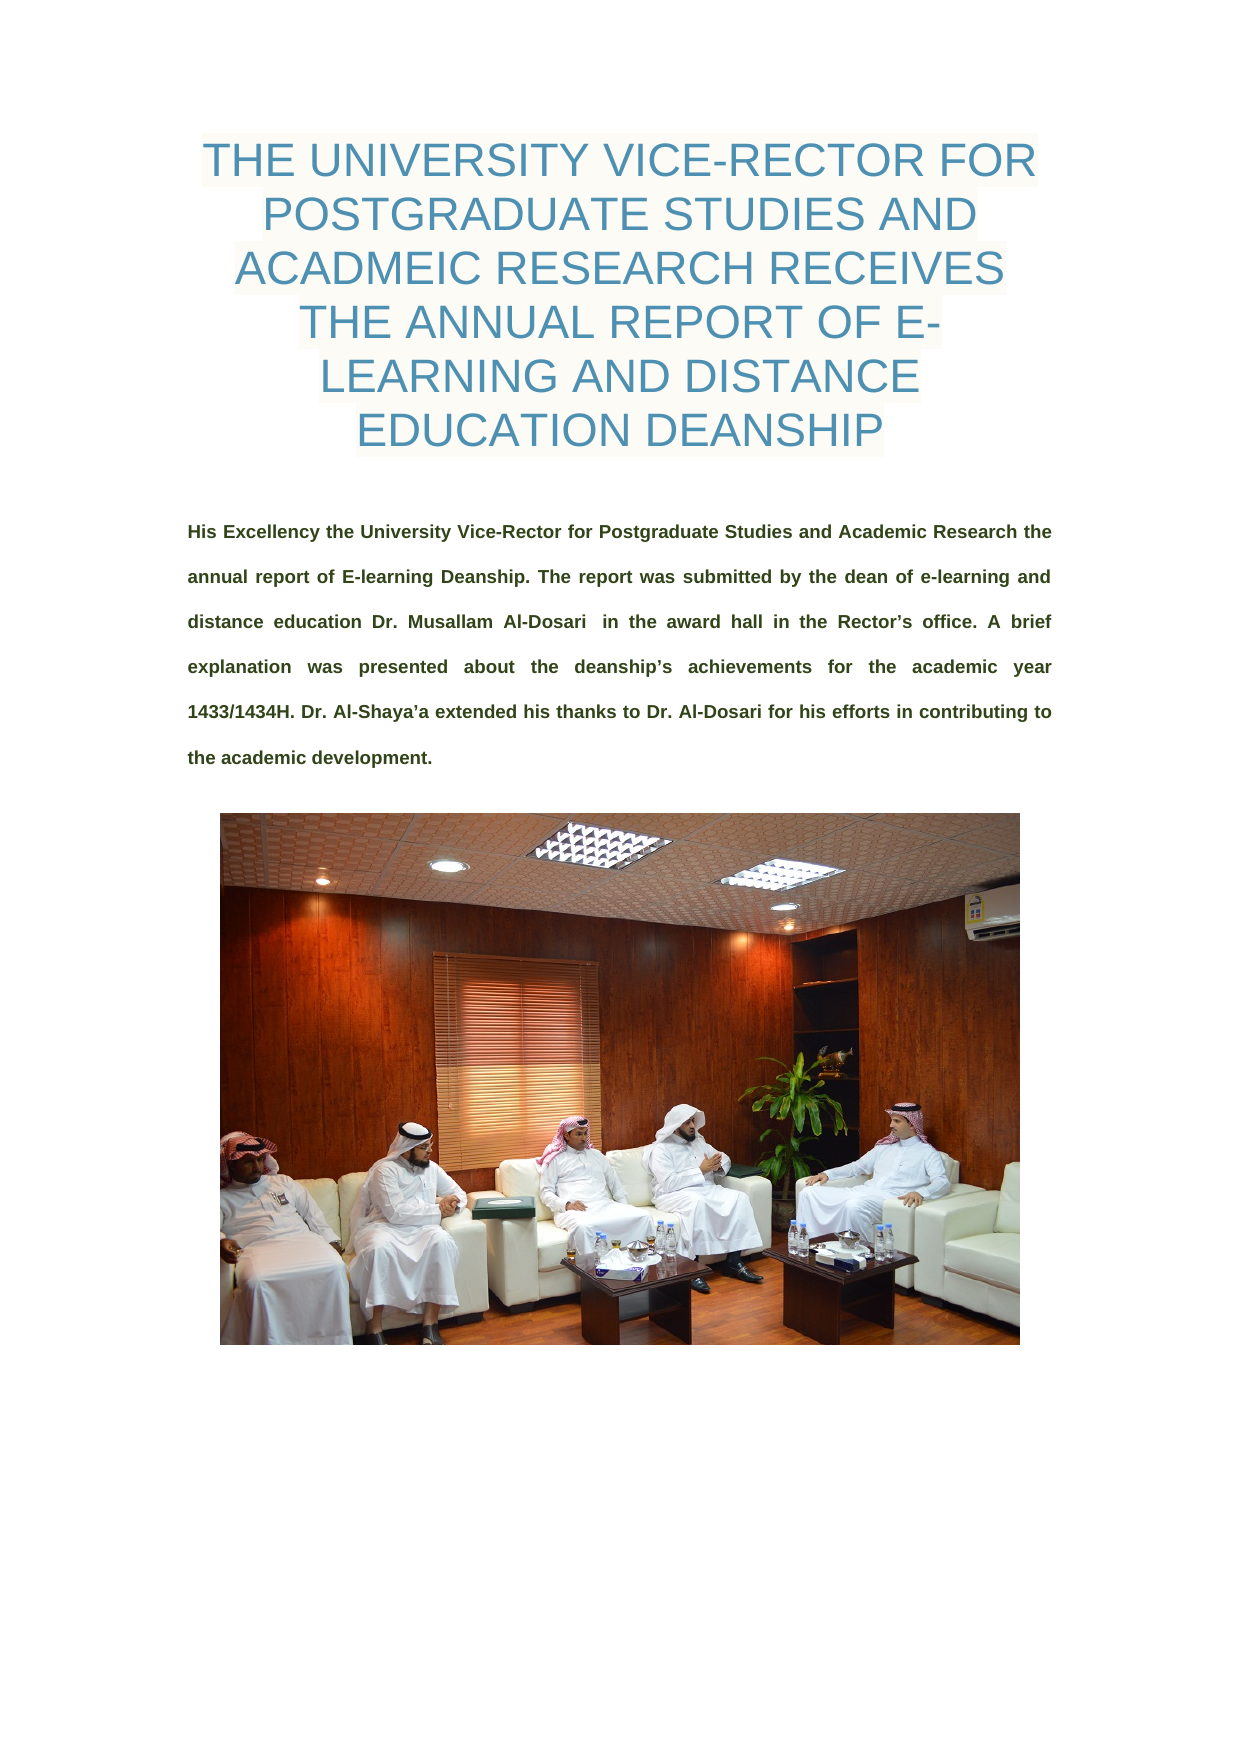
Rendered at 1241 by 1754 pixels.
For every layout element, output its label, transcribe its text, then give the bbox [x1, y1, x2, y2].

picture [220, 813, 1020, 1345]
text His Excellency the University Vice-Rector for Postgraduate Studies and Academic Research the annual report of E-learning Deanship. The report was submitted by the dean of e-learning and distance education Dr. Musallam Al-Dosari in the award hall in the Rector’s office. A brief explanation was presented about the deanship’s achievements for the academic year 1433/1434H. Dr. Al-Shaya’a extended his thanks to Dr. Al-Dosari for his efforts in contributing to the academic development. [187, 497, 1053, 768]
text THE UNIVERSITY VICE-RECTOR FOR POSTGRADUATE STUDIES AND ACADMEIC RESEARCH RECEIVES THE ANNUAL REPORT OF E-LEARNING AND DISTANCE EDUCATION DEANSHIP [884, 133, 1053, 457]
text THE UNIVERSITY VICE-RECTOR FOR POSTGRADUATE STUDIES AND ACADMEIC RESEARCH RECEIVES THE ANNUAL REPORT OF E-LEARNING AND DISTANCE EDUCATION DEANSHIP [187, 133, 356, 457]
